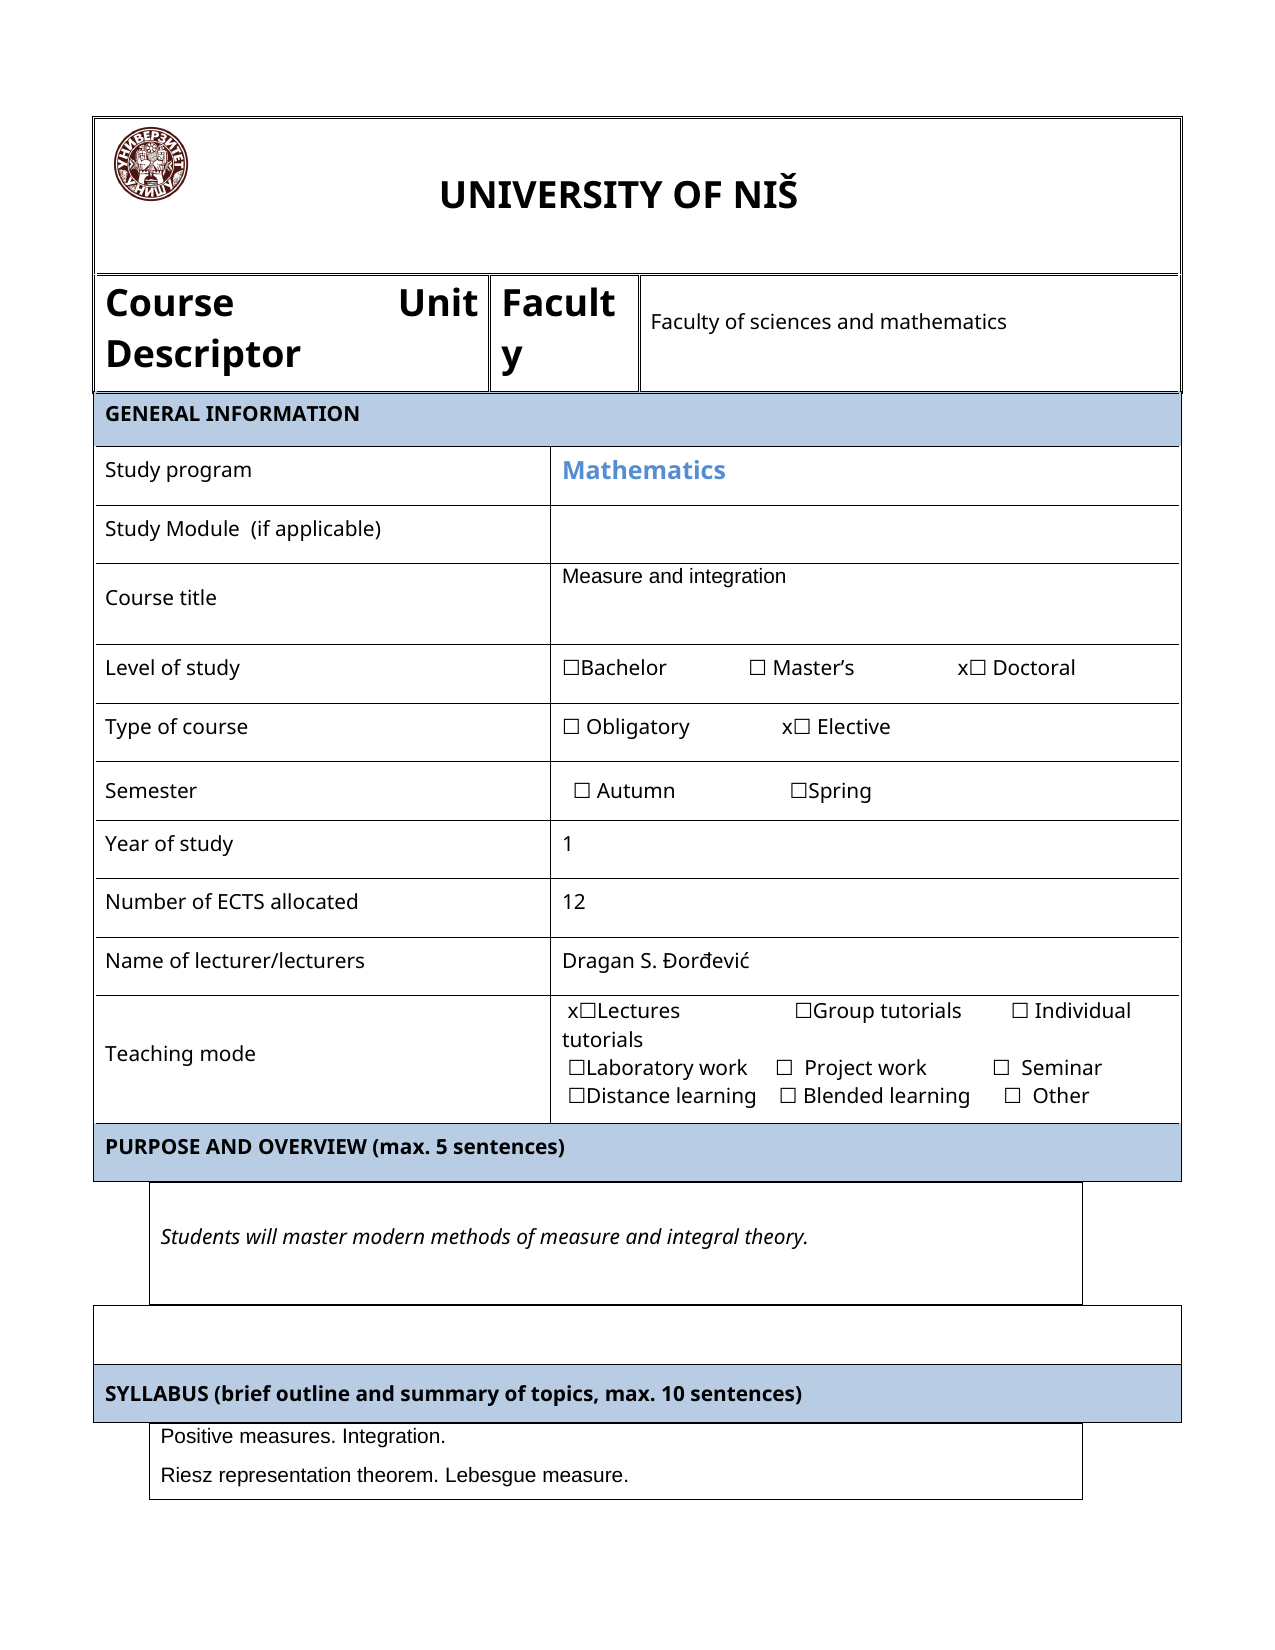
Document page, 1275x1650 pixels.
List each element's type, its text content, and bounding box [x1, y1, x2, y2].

table_cell Year of study [94, 820, 550, 878]
table_cell Course Unit Descriptor [94, 273, 490, 391]
table_cell GENERAL INFORMATION [94, 391, 1181, 446]
table_header [94, 1306, 1181, 1363]
table_cell Study program [94, 446, 550, 504]
table_cell Number of ECTS allocated [94, 878, 550, 937]
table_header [150, 1424, 1082, 1499]
table_cell [551, 505, 1181, 563]
table_cell Measure and integration [551, 563, 1181, 644]
table_cell Name of lecturer/lecturers [94, 937, 550, 995]
table_cell Faculty of sciences and mathematics [639, 273, 1181, 391]
table_cell Type of course [94, 703, 550, 761]
table_cell Autumn Spring [551, 761, 1181, 819]
table_cell Lectures Group tutorials Individual tutorials Laboratory work Project work Seminar Distance learning Blended learning Other [551, 995, 1181, 1122]
table_cell Course title [94, 563, 550, 644]
table_cell Obligatory Elective [551, 703, 1181, 761]
table_cell Study Module (if applicable) [94, 505, 550, 563]
table_cell SYLLABUS (brief outline and summary of topics, max. 10 sentences) [94, 1365, 1181, 1422]
table_cell Teaching mode [94, 995, 550, 1122]
table_cell Level of study [94, 644, 550, 702]
table_header Students will master modern methods of measure and integral theory. [150, 1183, 1082, 1304]
table_header UNIVERSITY OF NIŠ [95, 119, 1180, 273]
table_cell Mathematics [551, 446, 1181, 504]
table_cell Bachelor Master’s Doctoral [551, 644, 1181, 702]
table_cell Faculty [491, 276, 638, 391]
table_cell Dragan S. Đorđević [551, 937, 1181, 995]
table_cell 12 [551, 878, 1181, 937]
table_cell Semester [94, 761, 550, 819]
table_cell PURPOSE AND OVERVIEW (max. 5 sentences) [94, 1123, 1181, 1181]
table_cell 1 [551, 820, 1181, 878]
